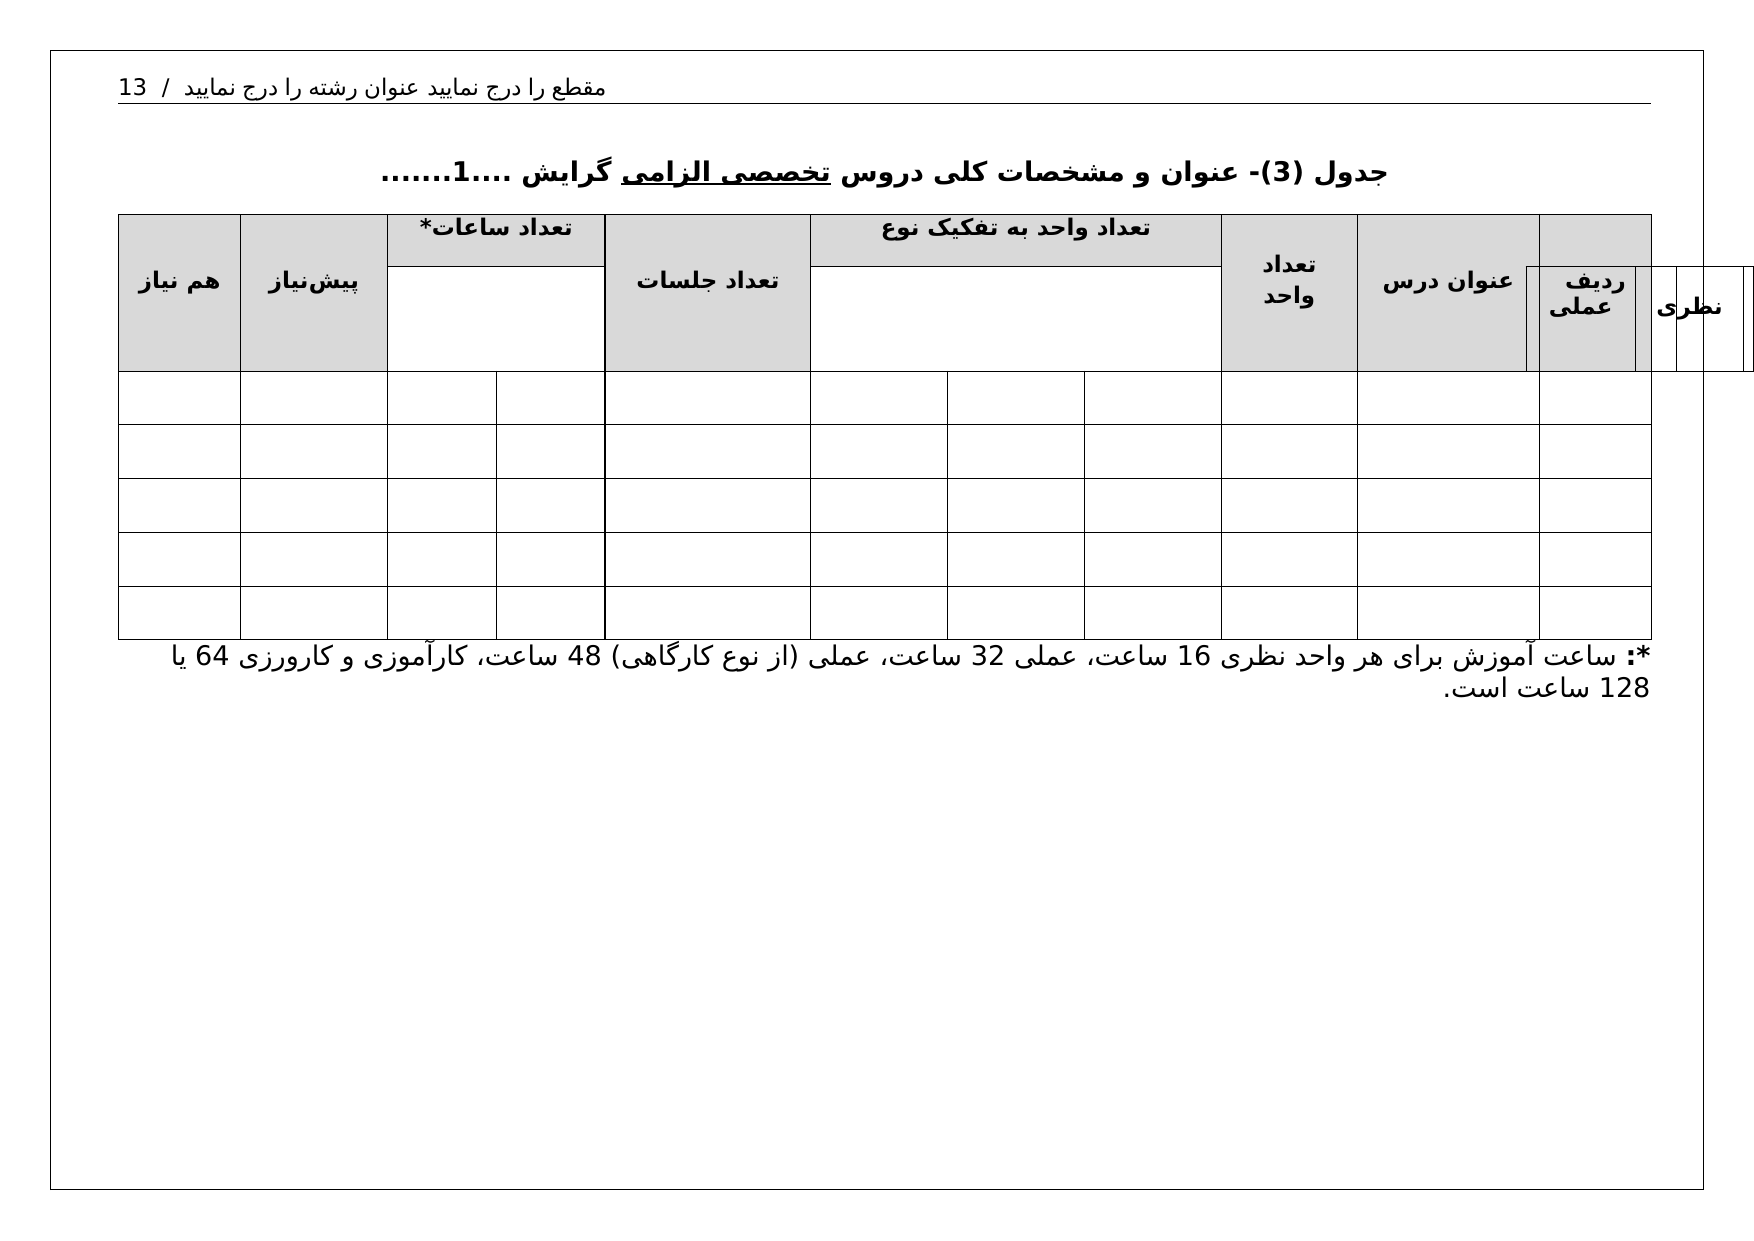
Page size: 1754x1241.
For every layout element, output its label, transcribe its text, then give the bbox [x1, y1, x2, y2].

table_header تعداد ساعات* [388, 215, 604, 266]
table_header پیش‌نیاز [241, 215, 387, 371]
table_cell [1540, 425, 1651, 478]
table_header تعداد واحد به تفکیک نوع [811, 215, 1221, 266]
table_cell [119, 533, 240, 586]
table_cell [1222, 372, 1357, 424]
table_cell [388, 479, 496, 532]
table_cell [497, 372, 604, 424]
table_cell [241, 425, 387, 478]
table_cell [606, 479, 810, 532]
table_cell [1222, 587, 1357, 639]
table_cell [241, 372, 387, 424]
table_cell [388, 587, 496, 639]
text *: ساعت آموزش برای هر واحد نظری 16 ساعت، عملی 32 ساعت، عملی (از نوع کارگاهی) 48 ساعت، کارآموزی و کارورزی 64 یا 128 ساعت است. [118, 640, 1651, 703]
table_cell عملی [1540, 267, 1635, 371]
table_cell [606, 587, 810, 639]
table_cell نظری [1636, 267, 1651, 371]
table_cell [119, 372, 240, 424]
table_cell [811, 372, 947, 424]
text جدول (3)- عنوان و مشخصات کلی دروس تخصصی الزامی گرایش ....1....... [118, 156, 1651, 188]
table_cell [606, 425, 810, 478]
table_cell [948, 372, 1084, 424]
table_cell [606, 533, 810, 586]
table_cell [1540, 372, 1651, 424]
table_cell [948, 533, 1084, 586]
table_cell [606, 372, 810, 424]
table_cell [1358, 372, 1539, 424]
table_cell [1222, 533, 1357, 586]
table_header ردیف [1540, 215, 1651, 266]
table_cell [388, 425, 496, 478]
table_cell [948, 479, 1084, 532]
table_cell [948, 425, 1084, 478]
table_cell [1358, 533, 1539, 586]
table_cell [119, 479, 240, 532]
table_cell [1358, 479, 1539, 532]
table_cell [1540, 479, 1651, 532]
table_header هم نیاز [119, 215, 240, 371]
table_cell [241, 587, 387, 639]
table_cell [948, 587, 1084, 639]
table_cell [1085, 479, 1221, 532]
table_cell [119, 425, 240, 478]
table_cell [497, 479, 604, 532]
table_cell [1085, 587, 1221, 639]
table_cell [1085, 372, 1221, 424]
table_header تعداد جلسات [606, 215, 810, 371]
table_cell [1085, 425, 1221, 478]
table_cell [388, 533, 496, 586]
table_cell [119, 587, 240, 639]
table_cell [1358, 587, 1539, 639]
table_cell [497, 587, 604, 639]
table_cell [241, 533, 387, 586]
table_cell [1540, 587, 1651, 639]
table_cell [811, 425, 947, 478]
table_cell [1222, 479, 1357, 532]
table_cell [811, 479, 947, 532]
table_cell [1540, 533, 1651, 586]
table_cell [811, 587, 947, 639]
table_cell [1358, 425, 1539, 478]
table_cell [811, 533, 947, 586]
table_header تعداد واحد [1222, 215, 1357, 371]
table_cell [497, 533, 604, 586]
table_cell [388, 372, 496, 424]
table_cell [1085, 533, 1221, 586]
table_header عنوان درس [1358, 215, 1539, 371]
table_cell [1222, 425, 1357, 478]
table_cell [241, 479, 387, 532]
table_cell [497, 425, 604, 478]
